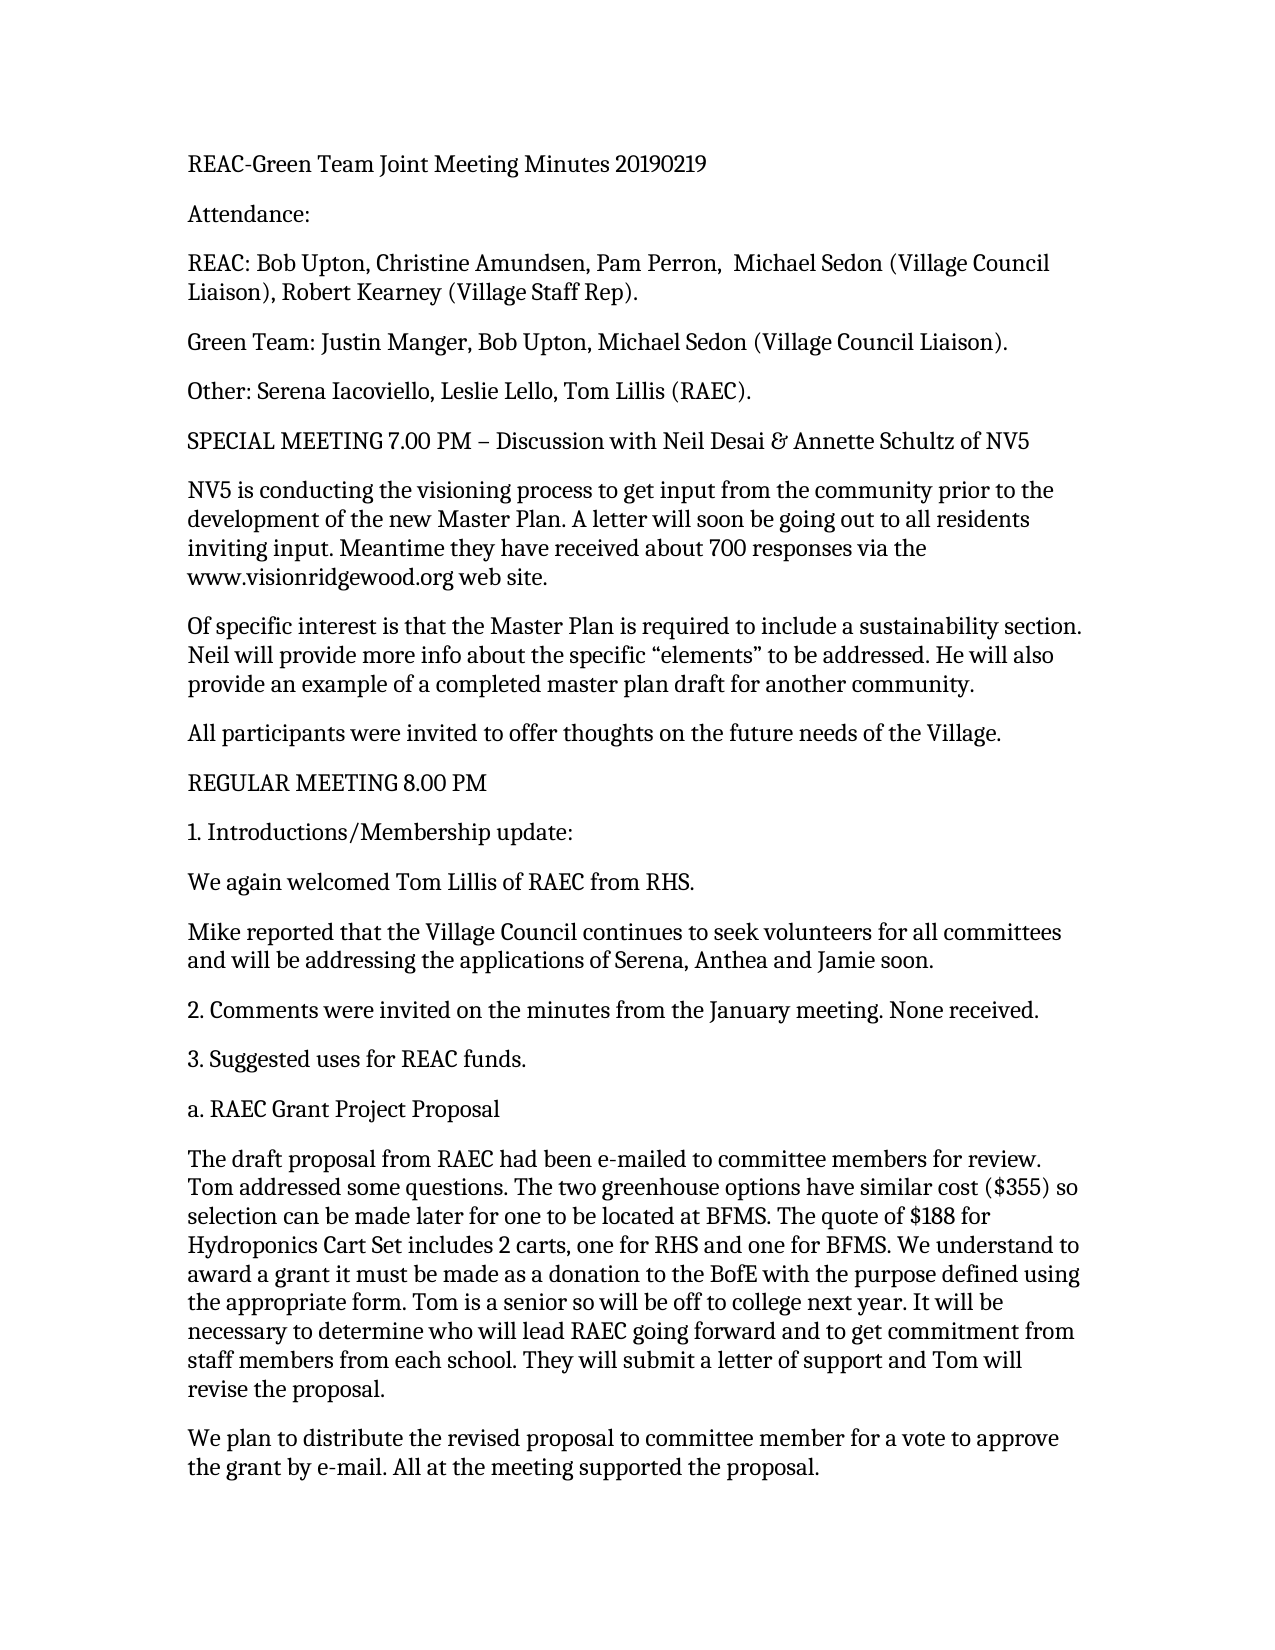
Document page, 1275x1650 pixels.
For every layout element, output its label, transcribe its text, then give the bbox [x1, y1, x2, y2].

text Mike reported that the Village Council continues to seek volunteers for all committees and will be addressing the applications of Serena, Anthea and Jamie soon. [187, 917, 1087, 975]
text 2. Comments were invited on the minutes from the January meeting. None received. [187, 996, 1087, 1024]
text The draft proposal from RAEC had been e-mailed to committee members for review. Tom addressed some questions. The two greenhouse options have similar cost ($355) so selection can be made later for one to be located at BFMS. The quote of $188 for Hydroponics Cart Set includes 2 carts, one for RHS and one for BFMS. We understand to award a grant it must be made as a donation to the BofE with the purpose defined using the appropriate form. Tom is a senior so will be off to college next year. It will be necessary to determine who will lead RAEC going forward and to get commitment from staff members from each school. They will submit a letter of support and Tom will revise the proposal. [187, 1144, 1087, 1403]
text 1. Introductions/Membership update: [187, 818, 1087, 847]
text a. RAEC Grant Project Proposal [187, 1095, 1087, 1124]
text Attendance: [187, 199, 1087, 228]
text REAC-Green Team Joint Meeting Minutes 20190219 [187, 150, 1087, 179]
text All participants were invited to offer thoughts on the future needs of the Village. [187, 719, 1087, 748]
text Other: Serena Iacoviello, Leslie Lello, Tom Lillis (RAEC). [187, 377, 1087, 406]
text Of specific interest is that the Master Plan is required to include a sustainability section. Neil will provide more info about the specific “elements” to be addressed. He will also provide an example of a completed master plan draft for another community. [187, 612, 1087, 698]
text 3. Suggested uses for REAC funds. [187, 1045, 1087, 1074]
text REGULAR MEETING 8.00 PM [187, 769, 1087, 797]
text Green Team: Justin Manger, Bob Upton, Michael Sedon (Village Council Liaison). [187, 327, 1087, 356]
text REAC: Bob Upton, Christine Amundsen, Pam Perron, Michael Sedon (Village Council Liaison), Robert Kearney (Village Staff Rep). [187, 249, 1087, 307]
text We plan to distribute the revised proposal to committee member for a vote to approve the grant by e-mail. All at the meeting supported the proposal. [187, 1424, 1087, 1482]
text We again welcomed Tom Lillis of RAEC from RHS. [187, 868, 1087, 897]
text SPECIAL MEETING 7.00 PM – Discussion with Neil Desai & Annette Schultz of NV5 [187, 427, 1087, 455]
text NV5 is conducting the visioning process to get input from the community prior to the development of the new Master Plan. A letter will soon be going out to all residents inviting input. Meantime they have received about 700 responses via the www.visionridgewood.org web site. [187, 476, 1087, 591]
